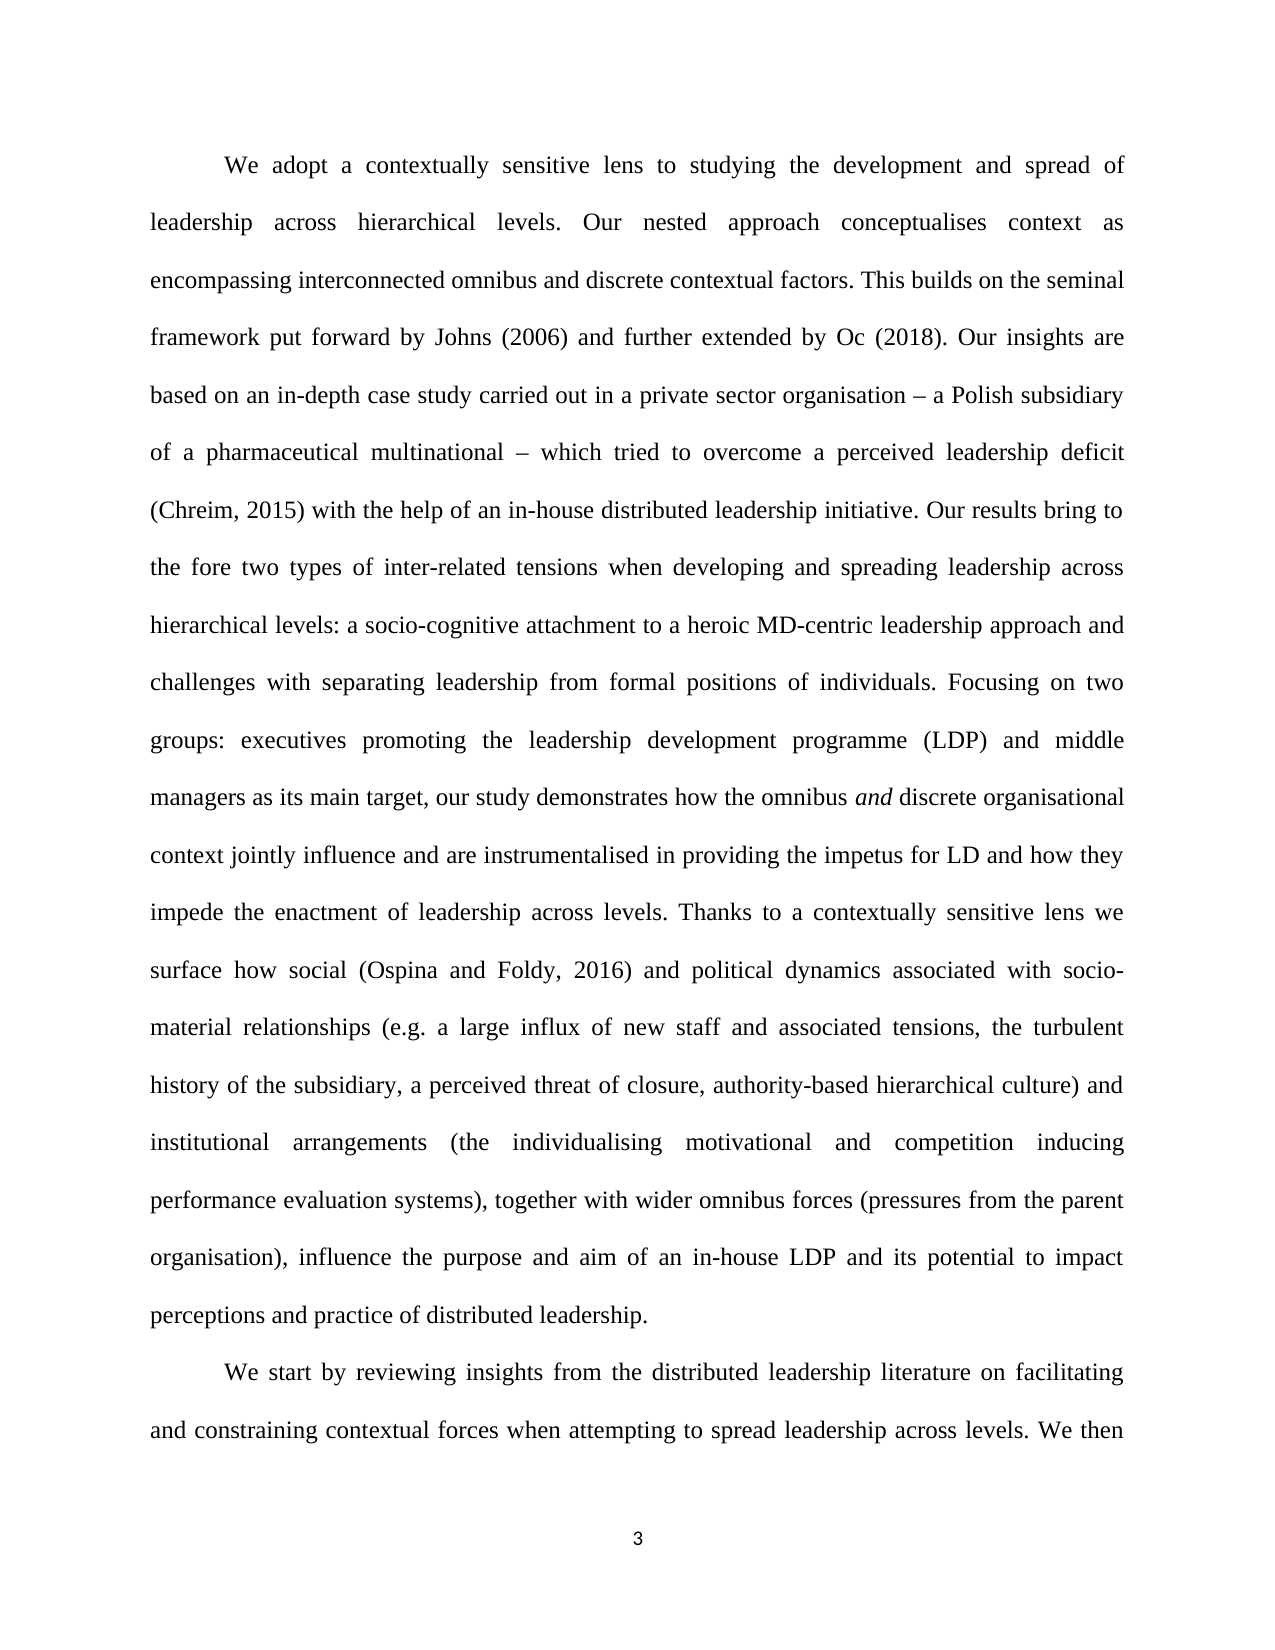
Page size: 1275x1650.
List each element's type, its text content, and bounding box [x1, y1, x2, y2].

text We adopt a contextually sensitive lens to studying the development and spread of leadership across hierarchical levels. Our nested approach conceptualises context as encompassing interconnected omnibus and discrete contextual factors. This builds on the seminal framework put forward by Johns (2006) and further extended by Oc (2018). Our insights are based on an in-depth case study carried out in a private sector organisation – a Polish subsidiary of a pharmaceutical multinational – which tried to overcome a perceived leadership deficit (Chreim, 2015) with the help of an in-house distributed leadership initiative. Our results bring to the fore two types of inter-related tensions when developing and spreading leadership across hierarchical levels: a socio-cognitive attachment to a heroic MD-centric leadership approach and challenges with separating leadership from formal positions of individuals. Focusing on two groups: executives promoting the leadership development programme (LDP) and middle managers as its main target, our study demonstrates how the omnibus and discrete organisational context jointly influence and are instrumentalised in providing the impetus for LD and how they impede the enactment of leadership across levels. Thanks to a contextually sensitive lens we surface how social (Ospina and Foldy, 2016) and political dynamics associated with socio-material relationships (e.g. a large influx of new staff and associated tensions, the turbulent history of the subsidiary, a perceived threat of closure, authority-based hierarchical culture) and institutional arrangements (the individualising motivational and competition inducing performance evaluation systems), together with wider omnibus forces (pressures from the parent organisation), influence the purpose and aim of an in-house LDP and its potential to impact perceptions and practice of distributed leadership. [150, 150, 1125, 1329]
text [150, 1357, 1125, 1444]
